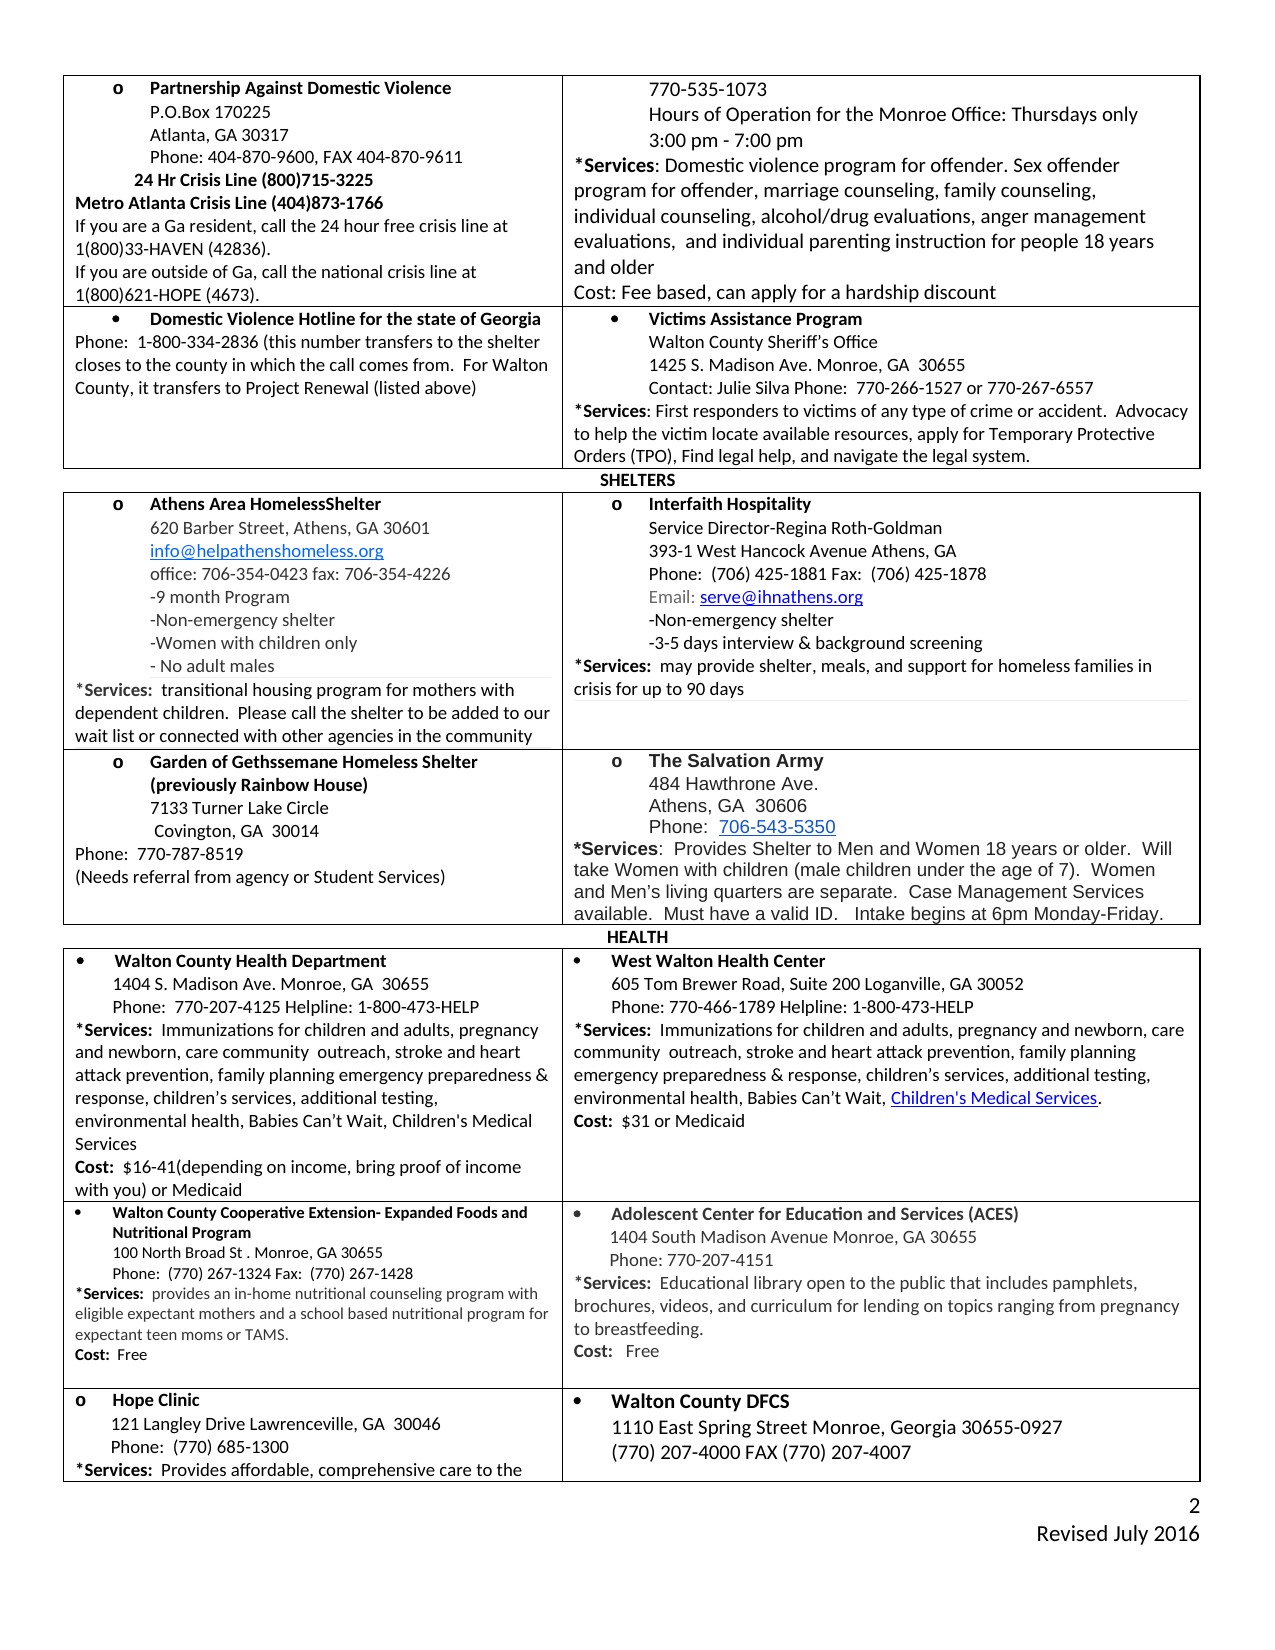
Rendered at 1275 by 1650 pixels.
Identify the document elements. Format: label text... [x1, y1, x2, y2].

table_header Interfaith Hospitality Service Director-Regina Roth-Goldman 393-1 West Hancock Avenue Athens, GA Phone: (706) 425-1881 Fax: (706) 425-1878 Email: serve@ihnathens.org -Non-emergency shelter -3-5 days interview & background screening *Services: may provide shelter, meals, and support for homeless families in crisis for up to 90 days [563, 493, 1199, 749]
table_cell Walton County Cooperative Extension- Expanded Foods and Nutritional Program 100 North Broad St . Monroe, GA 30655 Phone: (770) 267-1324 Fax: (770) 267-1428 *Services: provides an in-home nutritional counseling program with eligible expectant mothers and a school based nutritional program for expectant teen moms or TAMS. Cost: Free [64, 1202, 562, 1387]
table_cell Adolescent Center for Education and Services (ACES) 1404 South Madison Avenue Monroe, GA 30655 Phone: 770-207-4151 *Services: Educational library open to the public that includes pamphlets, brochures, videos, and curriculum for lending on topics ranging from pregnancy to breastfeeding. Cost: Free [563, 1202, 1199, 1387]
table_cell Domestic Violence Hotline for the state of Georgia Phone: 1-800-334-2836 (this number transfers to the shelter closes to the county in which the call comes from. For Walton County, it transfers to Project Renewal (listed above) [64, 307, 562, 468]
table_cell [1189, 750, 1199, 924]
table_header West Walton Health Center 605 Tom Brewer Road, Suite 200 Loganville, GA 30052 Phone: 770-466-1789 Helpline: 1-800-473-HELP *Services: Immunizations for children and adults, pregnancy and newborn, care community outreach, stroke and heart attack prevention, family planning emergency preparedness & response, children’s services, additional testing, environmental health, Babies Can’t Wait, Children's Medical Services. Cost: $31 or Medicaid [563, 949, 1199, 1201]
table_cell Victims Assistance Program Walton County Sheriff’s Office 1425 S. Madison Ave. Monroe, GA 30655 Contact: Julie Silva Phone: 770-266-1527 or 770-267-6557 *Services: First responders to victims of any type of crime or accident. Advocacy to help the victim locate available resources, apply for Temporary Protective Orders (TPO), Find legal help, and navigate the legal system. [563, 307, 1199, 468]
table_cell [563, 76, 1199, 306]
table_cell Garden of Gethssemane Homeless Shelter (previously Rainbow House) 7133 Turner Lake Circle Covington, GA 30014 Phone: 770-787-8519 (Needs referral from agency or Student Services) [64, 750, 562, 924]
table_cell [64, 1389, 562, 1481]
text SHELTERS [75, 469, 1200, 492]
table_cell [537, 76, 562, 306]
table_header Walton County Health Department 1404 S. Madison Ave. Monroe, GA 30655 Phone: 770-207-4125 Helpline: 1-800-473-HELP *Services: Immunizations for children and adults, pregnancy and newborn, care community outreach, stroke and heart attack prevention, family planning emergency preparedness & response, children’s services, additional testing, environmental health, Babies Can’t Wait, Children's Medical Services Cost: $16-41(depending on income, bring proof of income with you) or Medicaid [64, 949, 562, 1201]
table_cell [563, 1389, 1199, 1481]
table_header Athens Area HomelessShelter 620 Barber Street, Athens, GA 30601 info@helpathenshomeless.org office: 706-354-0423 fax: 706-354-4226 -9 month Program -Non-emergency shelter -Women with children only - No adult males *Services: transitional housing program for mothers with dependent children. Please call the shelter to be added to our wait list or connected with other agencies in the community [64, 493, 562, 749]
text HEALTH [75, 925, 1200, 948]
